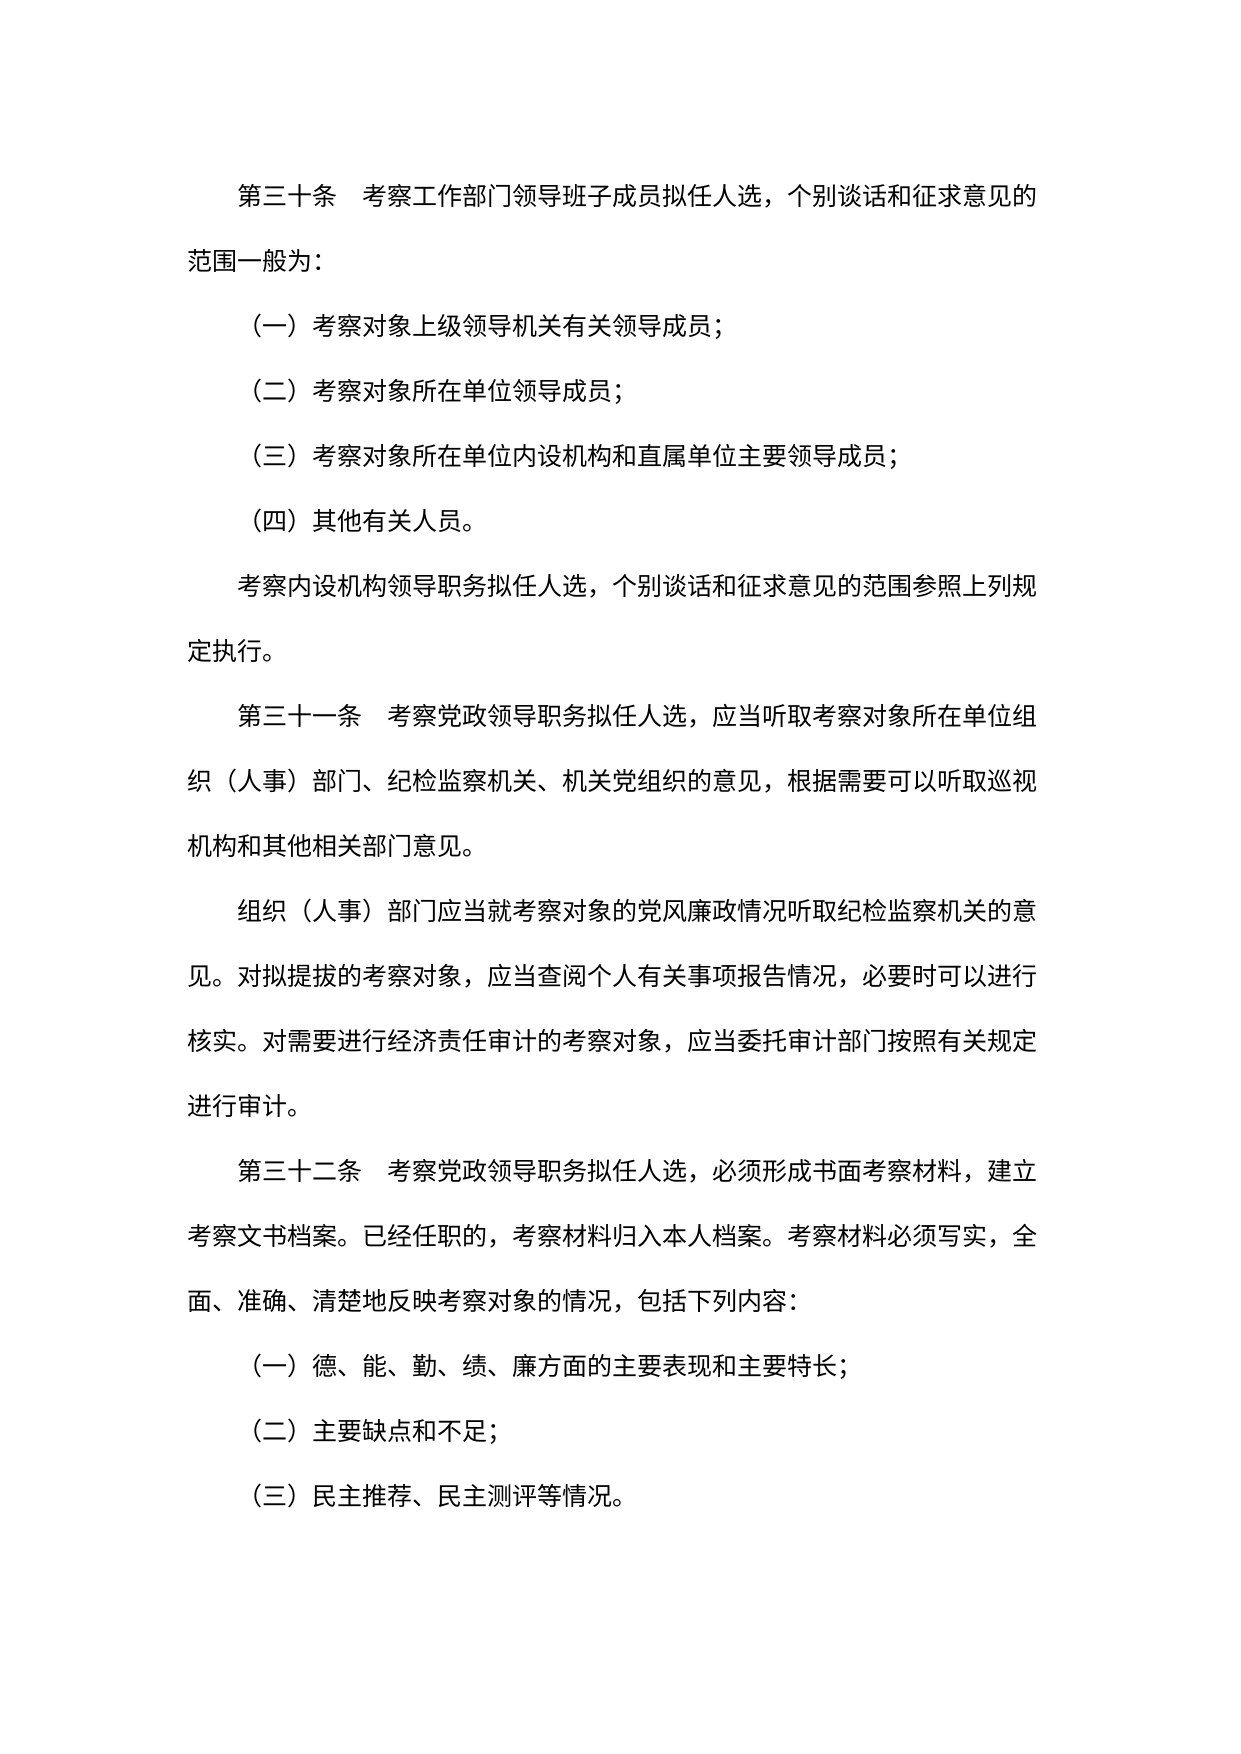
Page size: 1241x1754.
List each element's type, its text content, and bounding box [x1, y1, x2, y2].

text （四）其他有关人员。 [187, 487, 1053, 552]
text （三）考察对象所在单位内设机构和直属单位主要领导成员； [187, 422, 1053, 487]
text （一）考察对象上级领导机关有关领导成员； [187, 292, 1053, 357]
text 第三十二条 考察党政领导职务拟任人选，必须形成书面考察材料，建立考察文书档案。已经任职的，考察材料归入本人档案。考察材料必须写实，全面、准确、清楚地反映考察对象的情况，包括下列内容： [187, 1137, 1053, 1332]
text （二）主要缺点和不足； [187, 1397, 1053, 1462]
text 考察内设机构领导职务拟任人选，个别谈话和征求意见的范围参照上列规定执行。 [187, 552, 1053, 682]
text （一）德、能、勤、绩、廉方面的主要表现和主要特长； [187, 1332, 1053, 1397]
text 第三十条 考察工作部门领导班子成员拟任人选，个别谈话和征求意见的范围一般为： [187, 162, 1053, 292]
text （二）考察对象所在单位领导成员； [187, 357, 1053, 422]
text （三）民主推荐、民主测评等情况。 [187, 1462, 1053, 1527]
text 第三十一条 考察党政领导职务拟任人选，应当听取考察对象所在单位组织（人事）部门、纪检监察机关、机关党组织的意见，根据需要可以听取巡视机构和其他相关部门意见。 [187, 682, 1053, 877]
text 组织（人事）部门应当就考察对象的党风廉政情况听取纪检监察机关的意见。对拟提拔的考察对象，应当查阅个人有关事项报告情况，必要时可以进行核实。对需要进行经济责任审计的考察对象，应当委托审计部门按照有关规定进行审计。 [187, 877, 1053, 1137]
